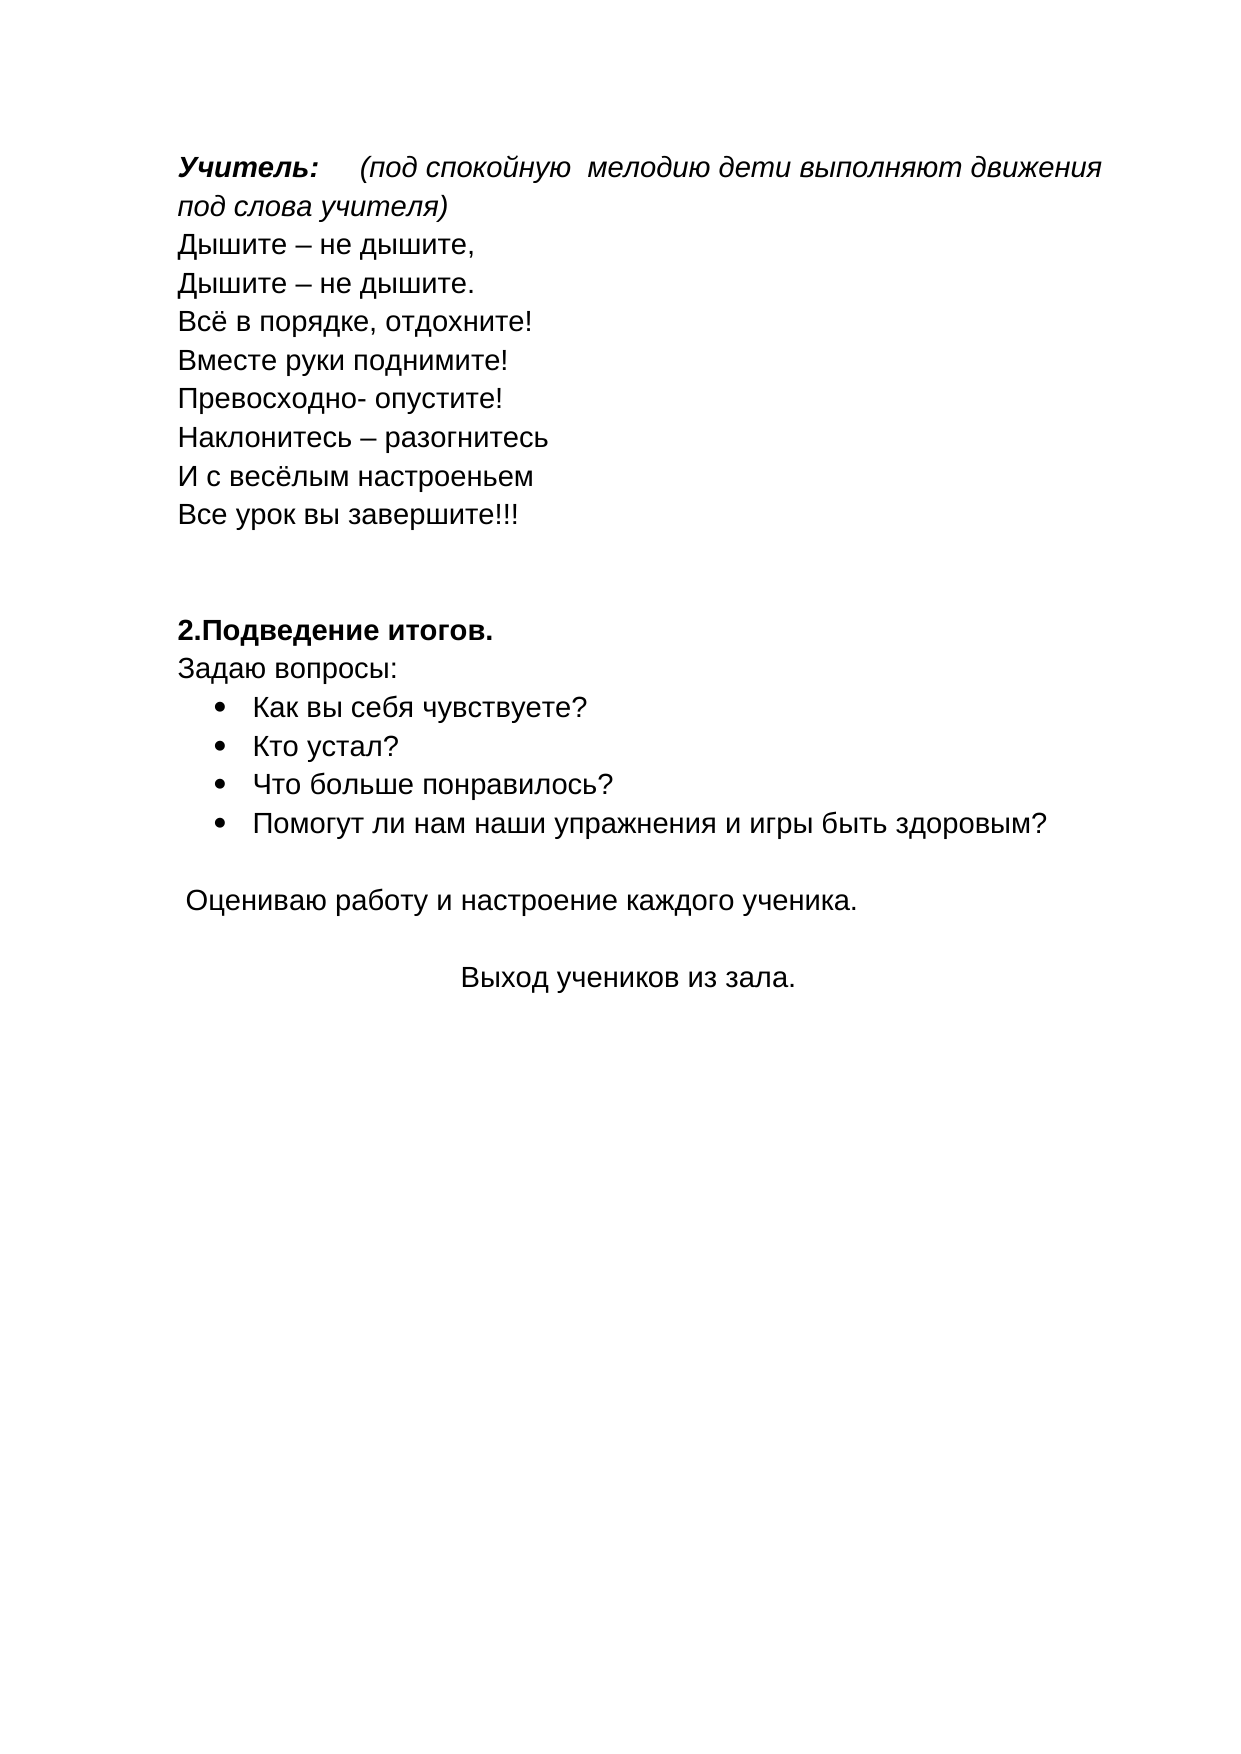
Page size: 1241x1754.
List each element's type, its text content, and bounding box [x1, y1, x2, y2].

text Выход учеников из зала. [177, 961, 1152, 994]
list Помогут ли нам наши упражнения и игры быть здоровым? [215, 806, 1152, 840]
text 2.Подведение итогов. [177, 613, 1152, 646]
list Что больше понравилось? [215, 767, 1152, 801]
text Дышите – не дышите, [177, 227, 1152, 261]
text Все урок вы завершите!!! [177, 497, 1152, 531]
list Кто устал? [215, 729, 1152, 762]
text Вместе руки поднимите! [177, 343, 1152, 377]
text Наклонитесь – разогнитесь [177, 420, 1152, 454]
text Дышите – не дышите. [177, 266, 1152, 299]
text Оцениваю работу и настроение каждого ученика. [177, 883, 1152, 917]
list Как вы себя чувствуете? [215, 690, 1152, 724]
text Всё в порядке, отдохните! [177, 304, 1152, 338]
text Задаю вопросы: [177, 651, 1152, 685]
text Превосходно- опустите! [177, 382, 1152, 415]
text Учитель: (под спокойную мелодию дети выполняют движения под слова учителя) [177, 150, 1152, 222]
text И с весёлым настроеньем [177, 459, 1152, 492]
